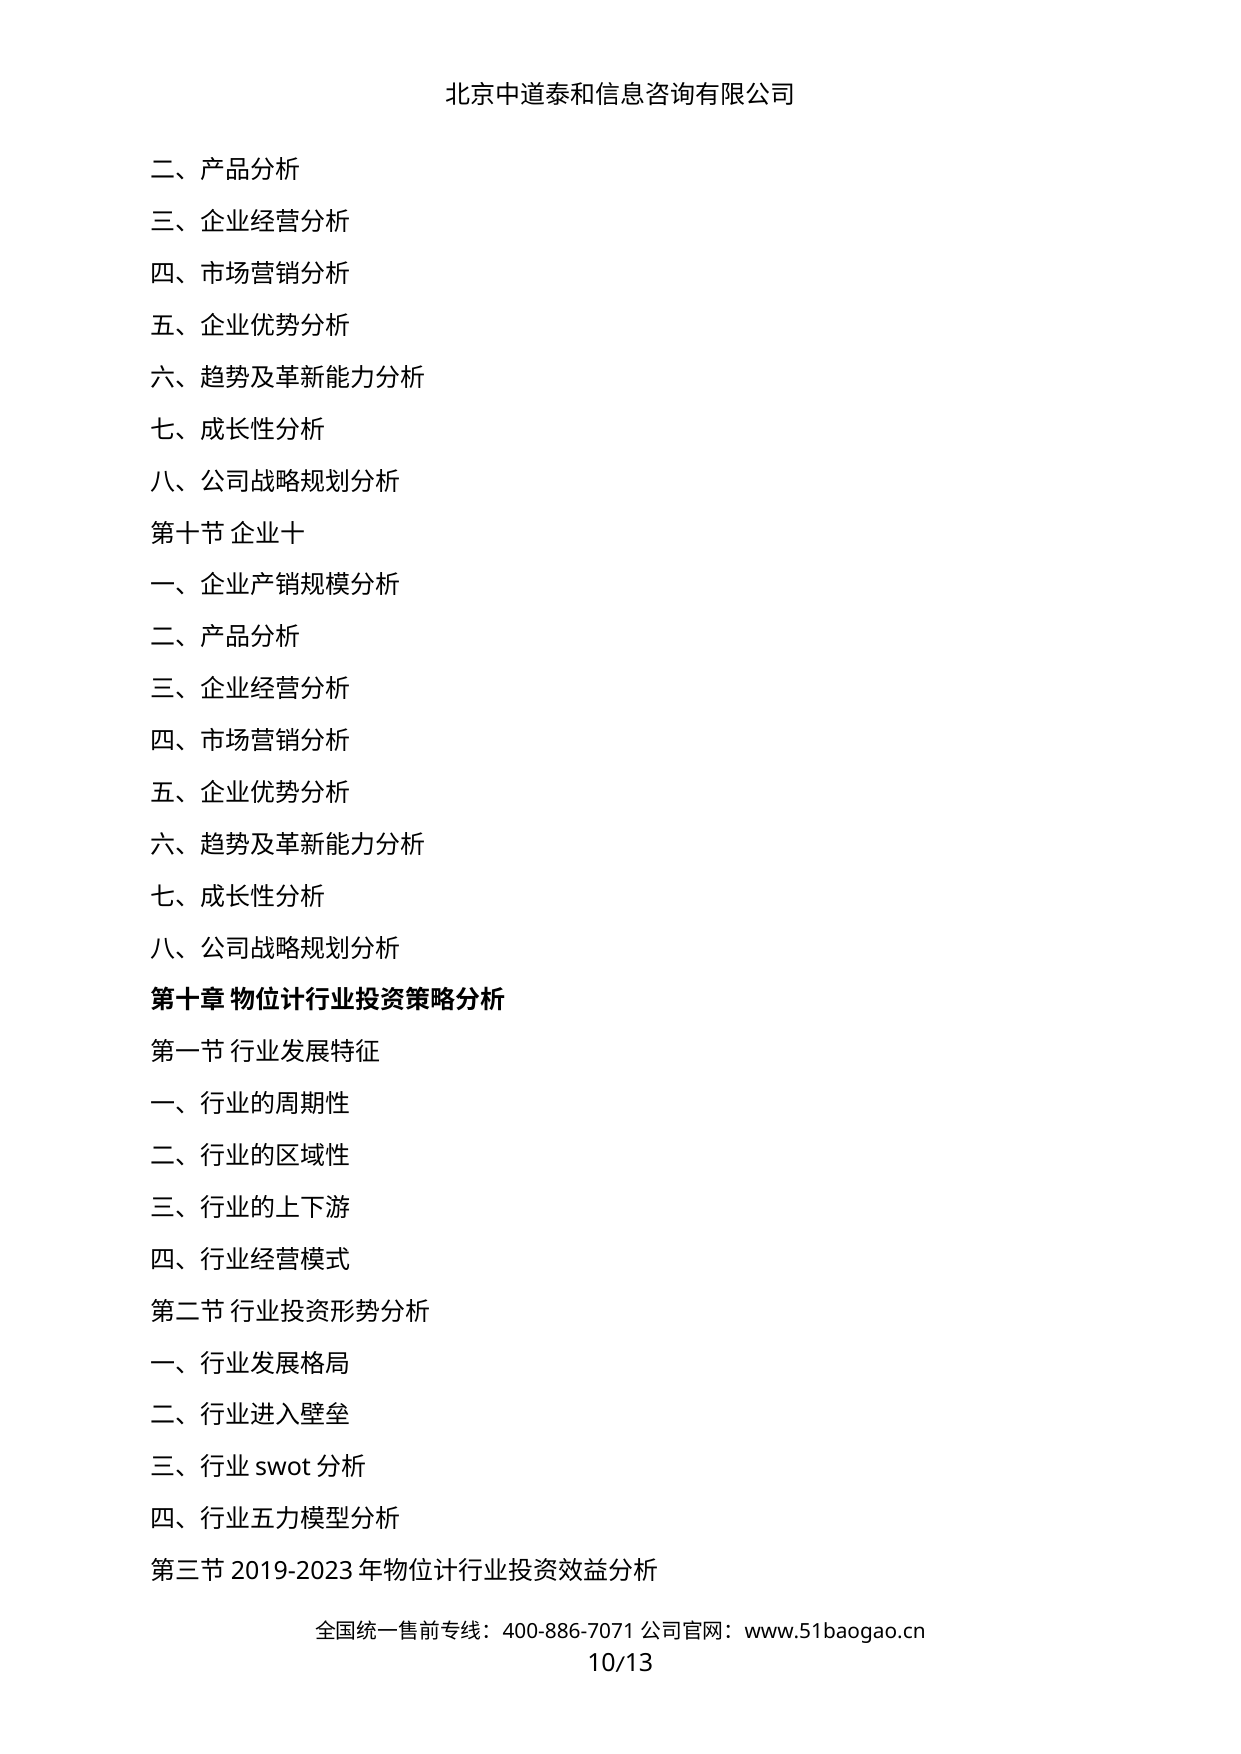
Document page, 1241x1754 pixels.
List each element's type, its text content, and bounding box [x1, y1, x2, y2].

text 三、行业的上下游 [150, 1187, 1090, 1224]
text 八、公司战略规划分析 [150, 928, 1090, 964]
text 一、企业产销规模分析 [150, 565, 1090, 601]
text 第十章 物位计行业投资策略分析 [150, 980, 1090, 1016]
text 六、趋势及革新能力分析 [150, 824, 1090, 861]
text 六、趋势及革新能力分析 [150, 357, 1090, 394]
text 第二节 行业投资形势分析 [150, 1291, 1090, 1327]
text 三、行业swot分析 [150, 1447, 1090, 1483]
text 四、市场营销分析 [150, 254, 1090, 290]
text 一、行业的周期性 [150, 1084, 1090, 1120]
text 一、行业发展格局 [150, 1343, 1090, 1379]
text 三、企业经营分析 [150, 669, 1090, 705]
text 五、企业优势分析 [150, 772, 1090, 809]
text 二、产品分析 [150, 617, 1090, 653]
text 五、企业优势分析 [150, 306, 1090, 342]
text 第三节 2019-2023年物位计行业投资效益分析 [150, 1551, 1090, 1587]
text 四、行业经营模式 [150, 1239, 1090, 1276]
text 八、公司战略规划分析 [150, 461, 1090, 497]
text 二、产品分析 [150, 150, 1090, 186]
text 二、行业进入壁垒 [150, 1395, 1090, 1431]
text 第一节 行业发展特征 [150, 1032, 1090, 1068]
text 四、行业五力模型分析 [150, 1499, 1090, 1535]
text 第十节 企业十 [150, 513, 1090, 549]
text 七、成长性分析 [150, 409, 1090, 446]
text 四、市场营销分析 [150, 721, 1090, 757]
text 七、成长性分析 [150, 876, 1090, 912]
text 二、行业的区域性 [150, 1136, 1090, 1172]
text 三、企业经营分析 [150, 202, 1090, 238]
